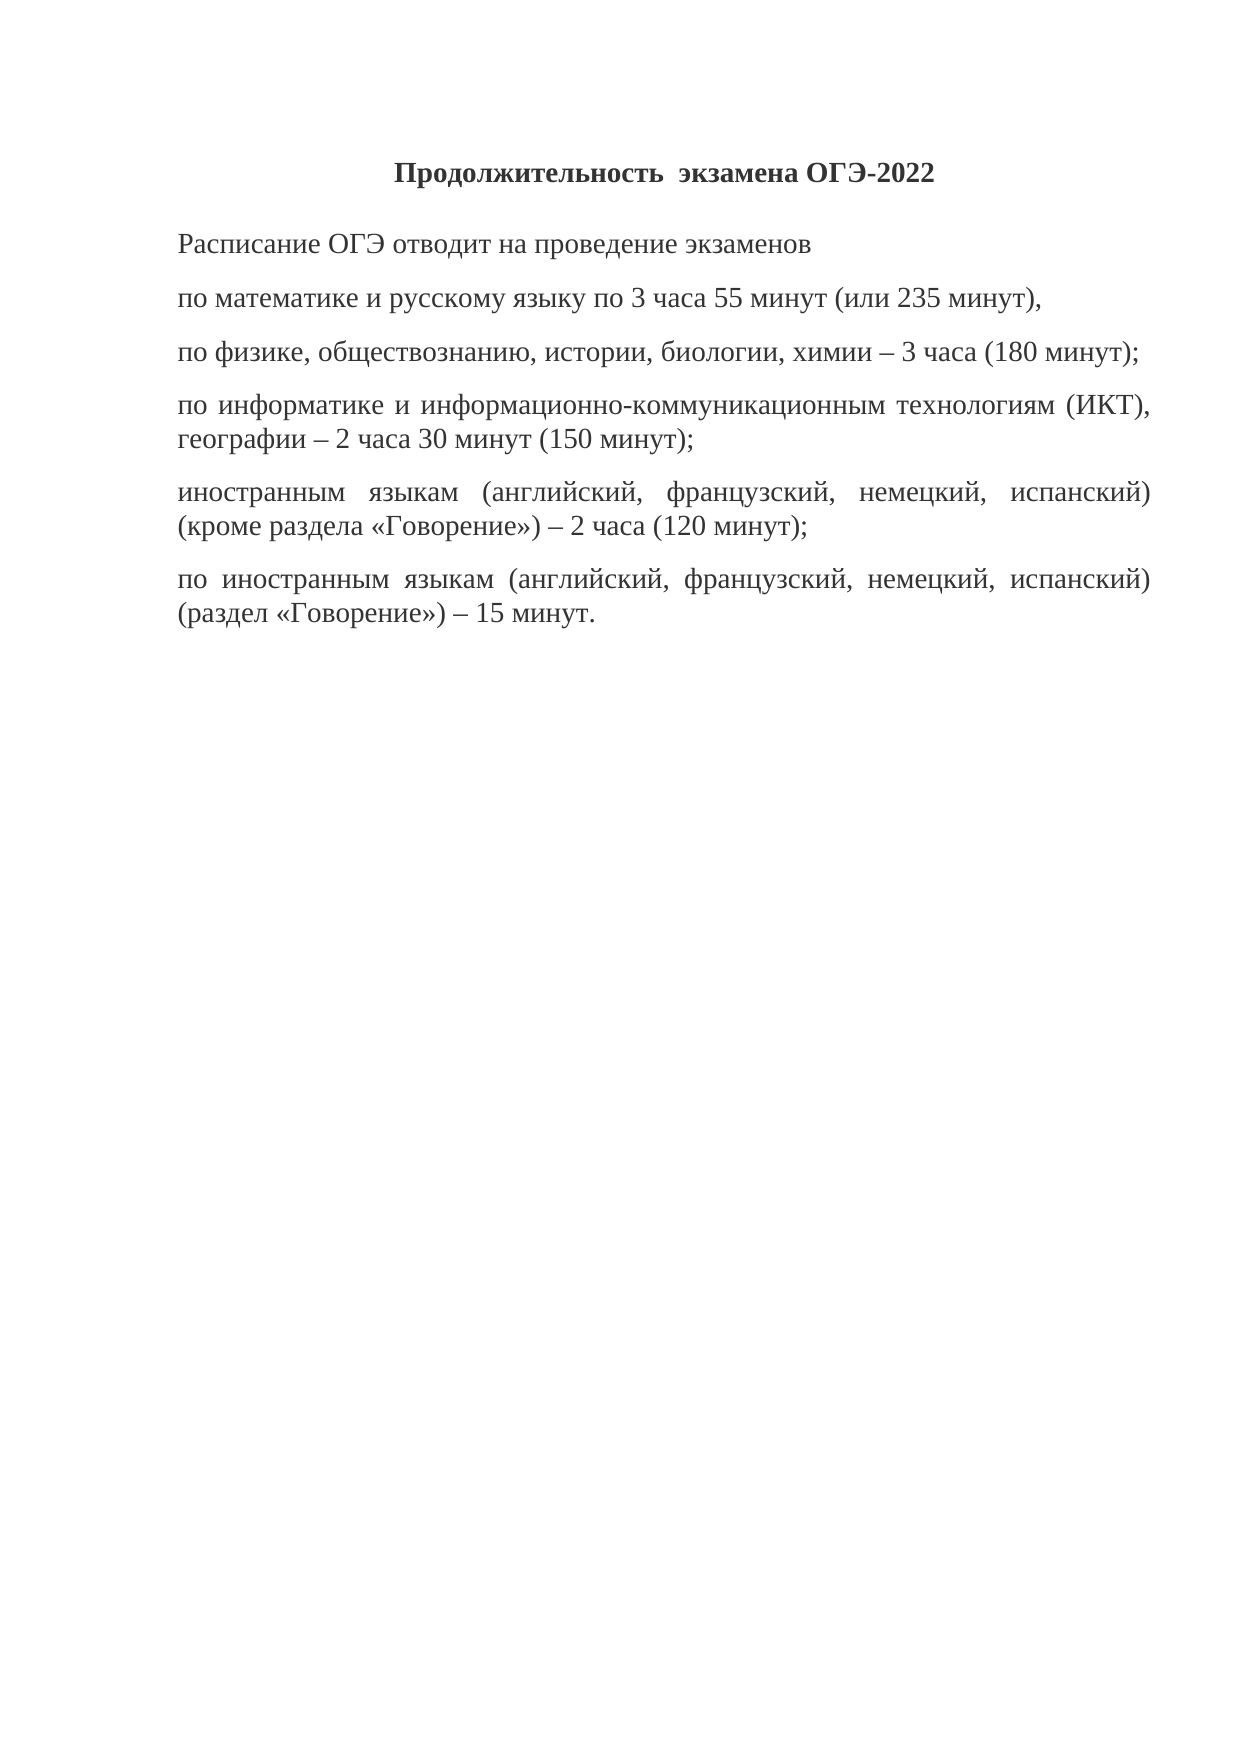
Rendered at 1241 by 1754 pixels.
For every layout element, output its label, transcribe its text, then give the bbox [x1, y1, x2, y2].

text Расписание ОГЭ отводит на проведение экзаменов [177, 227, 1152, 260]
text по информатике и информационно-коммуникационным технологиям (ИКТ), географии – 2 часа 30 минут (150 минут); [177, 387, 1152, 454]
text по иностранным языкам (английский, французский, немецкий, испанский) (раздел «Говорение») – 15 минут. [177, 561, 1152, 628]
text Продолжительность экзамена ОГЭ-2022 [177, 156, 1152, 189]
text по математике и русскому языку по 3 часа 55 минут (или 235 минут), [177, 280, 1152, 314]
text по физике, обществознанию, истории, биологии, химии – 3 часа (180 минут); [177, 334, 1152, 367]
text иностранным языкам (английский, французский, немецкий, испанский) (кроме раздела «Говорение») – 2 часа (120 минут); [177, 474, 1152, 541]
